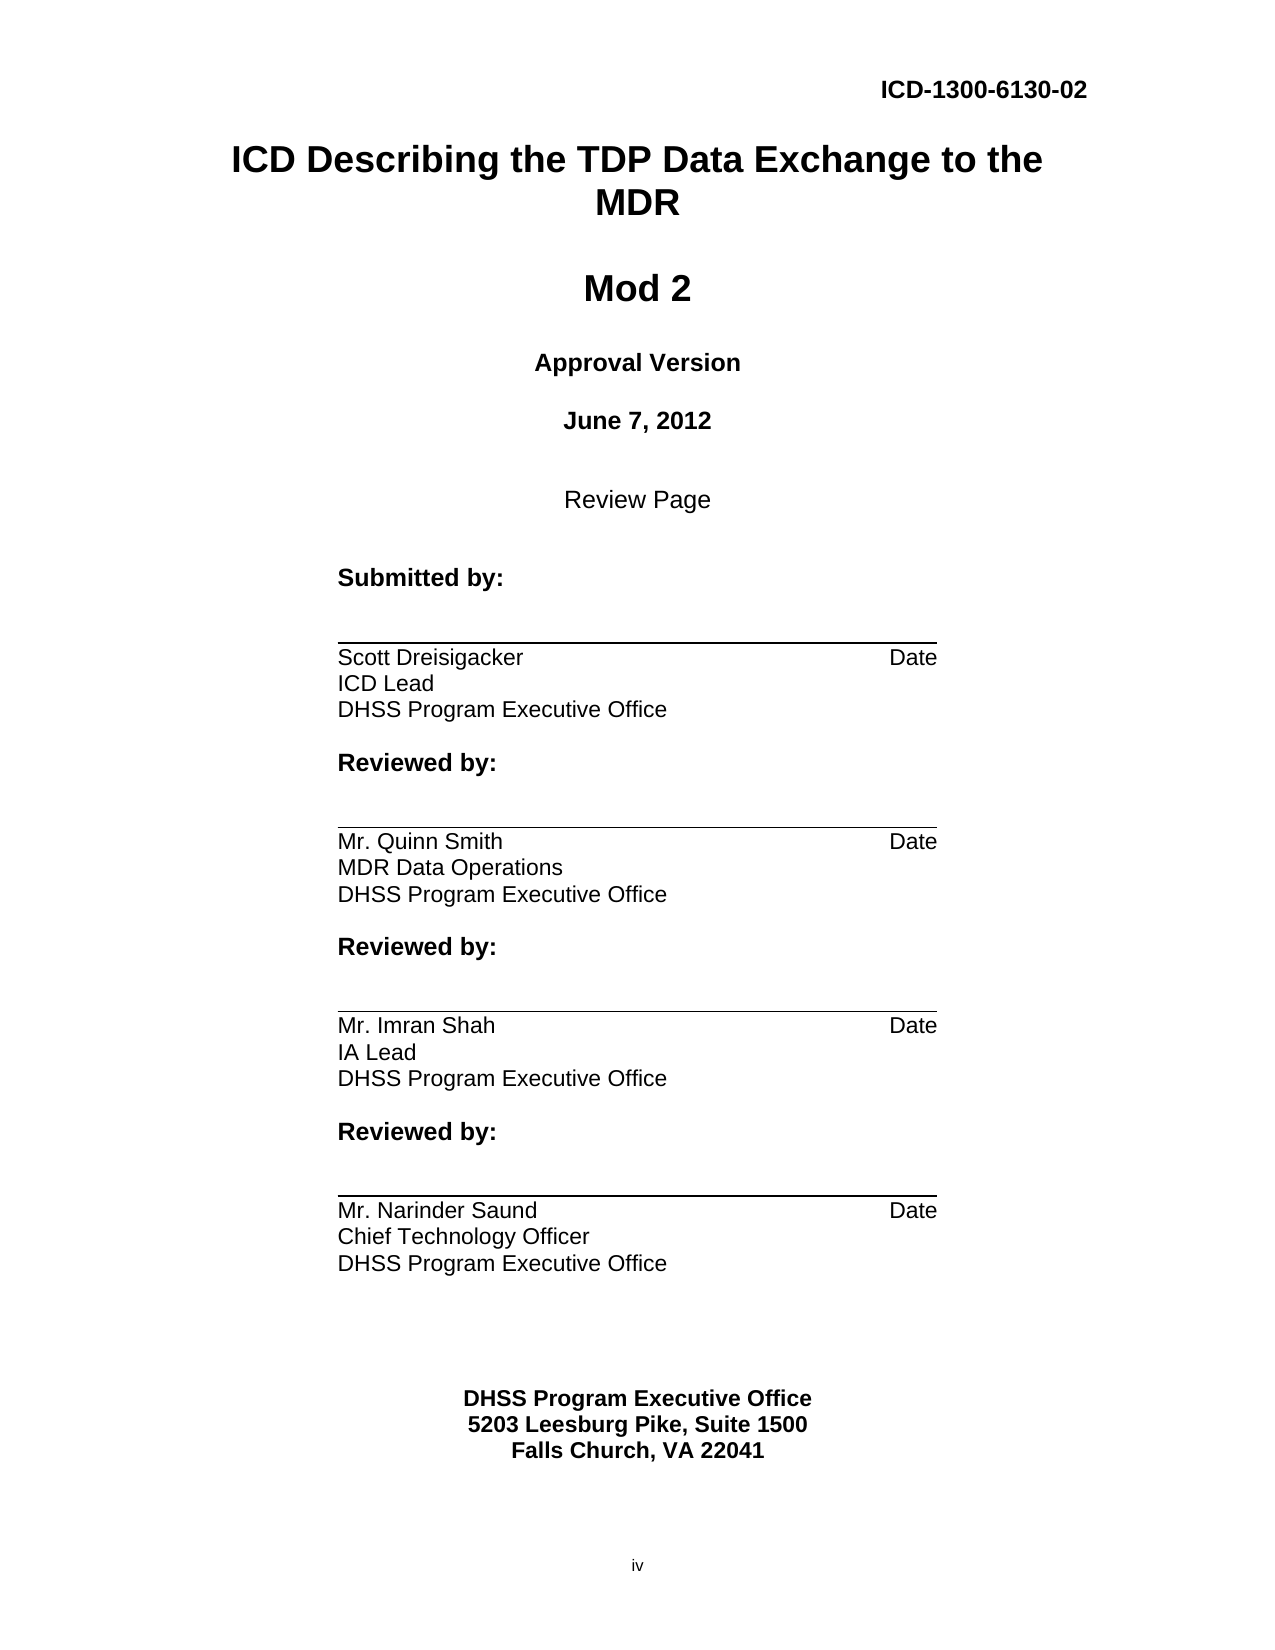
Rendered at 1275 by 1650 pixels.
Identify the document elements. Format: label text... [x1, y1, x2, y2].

text Approval Version June 7, 2012 [187, 347, 1087, 434]
text Mr. Narinder Saund Date Chief Technology Officer DHSS Program Executive Office [337, 1196, 937, 1276]
text Reviewed by: [337, 748, 1087, 776]
title Mod 2 [187, 223, 1087, 309]
text Mr. Imran Shah Date IA Lead DHSS Program Executive Office [337, 1012, 937, 1091]
text Reviewed by: [337, 932, 1087, 961]
text Mr. Quinn Smith Date MDR Data Operations DHSS Program Executive Office [337, 828, 937, 907]
text Review Page [187, 484, 1087, 513]
text Reviewed by: [337, 1116, 1087, 1145]
text Scott Dreisigacker Date ICD Lead DHSS Program Executive Office [337, 643, 937, 723]
title ICD Describing the TDP Data Exchange to the MDR [187, 137, 1087, 223]
text Submitted by: [337, 563, 1087, 592]
